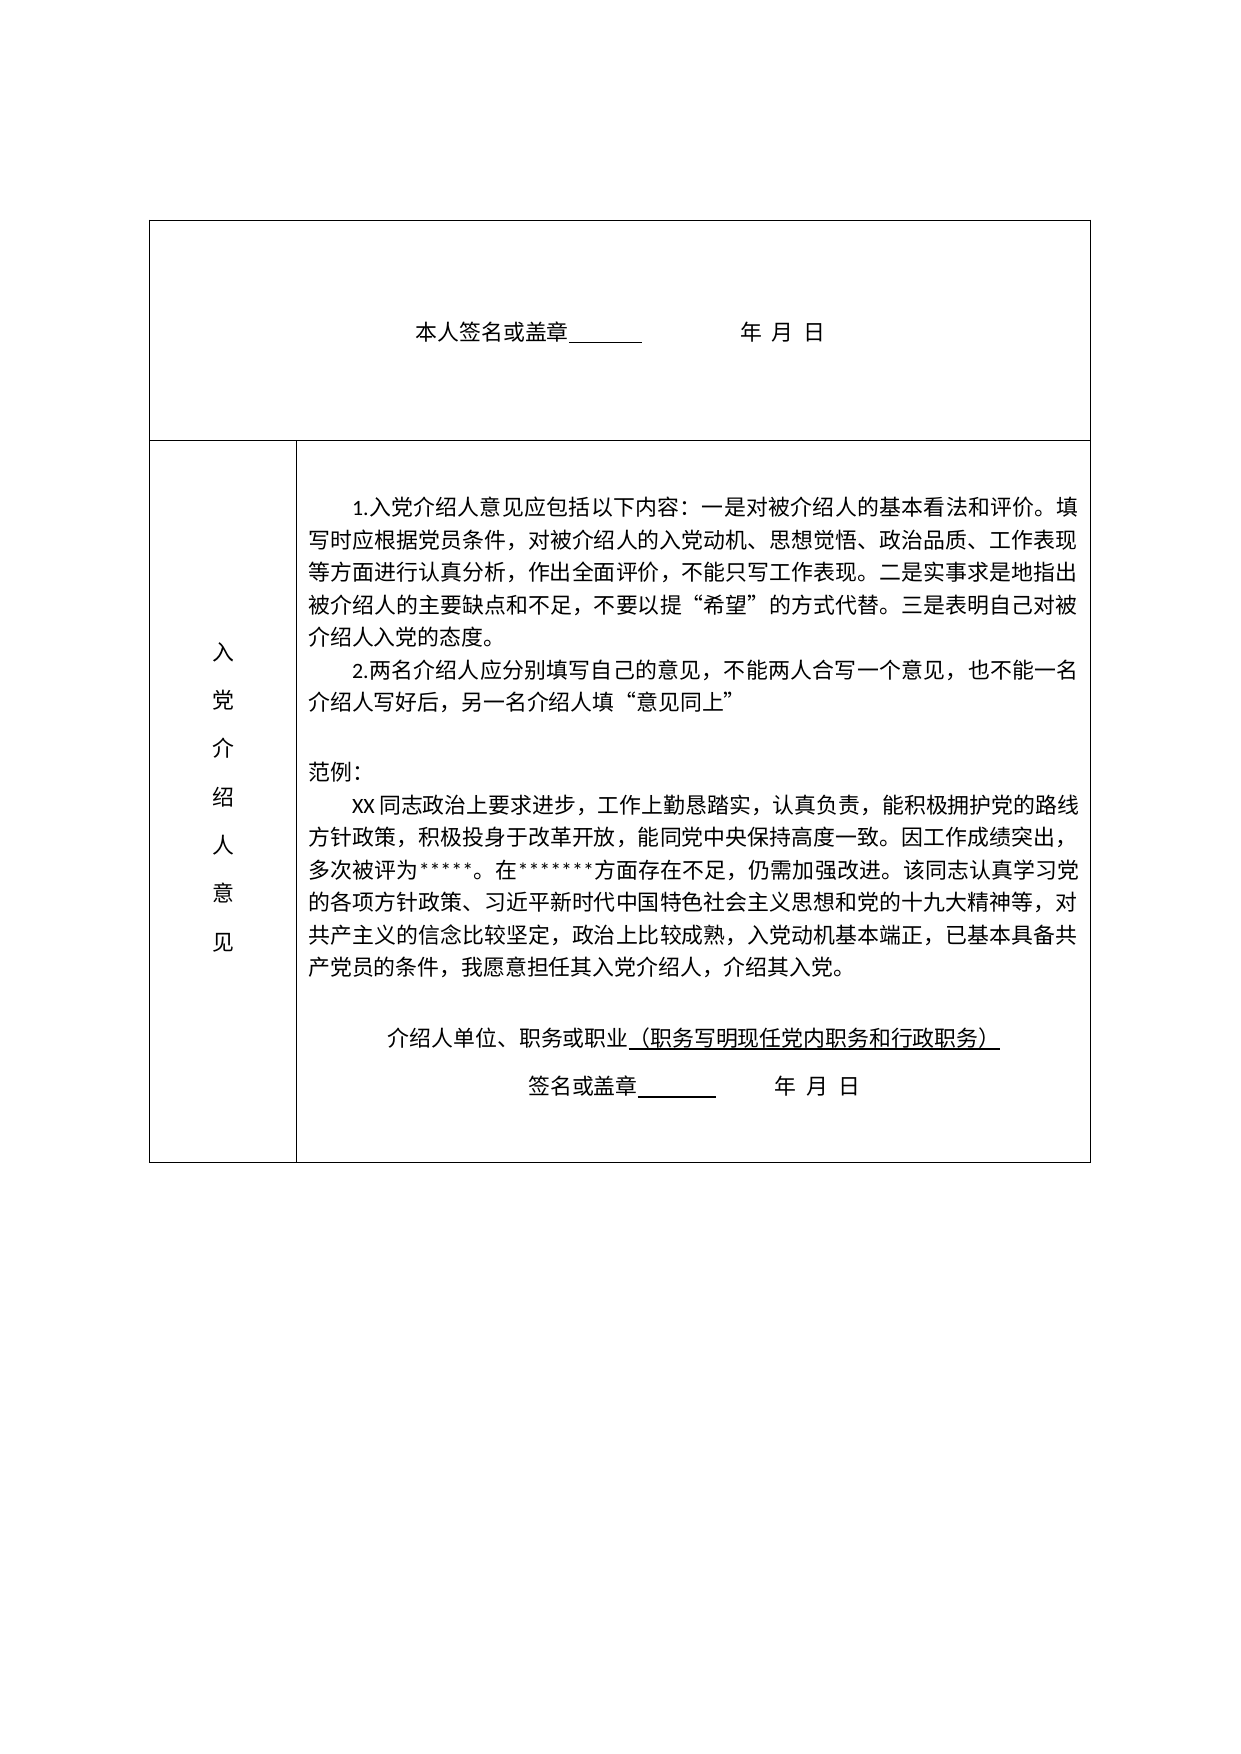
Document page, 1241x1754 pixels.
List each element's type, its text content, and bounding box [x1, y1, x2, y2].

table_cell 1.入党介绍人意见应包括以下内容：一是对被介绍人的基本看法和评价。填写时应根据党员条件，对被介绍人的入党动机、思想觉悟、政治品质、工作表现等方面进行认真分析，作出全面评价，不能只写工作表现。二是实事求是地指出被介绍人的主要缺点和不足，不要以提“希望”的方式代替。三是表明自己对被介绍人入党的态度。 2.两名介绍人应分别填写自己的意见，不能两人合写一个意见，也不能一名介绍人写好后，另一名介绍人填“意见同上” 范例： XX同志政治上要求进步，工作上勤恳踏实，认真负责，能积极拥护党的路线方针政策，积极投身于改革开放，能同党中央保持高度一致。因工作成绩突出，多次被评为*****。在*******方面存在不足，仍需加强改进。该同志认真学习党的各项方针政策、习近平新时代中国特色社会主义思想和党的十九大精神等，对共产主义的信念比较坚定，政治上比较成熟，入党动机基本端正，已基本具备共产党员的条件，我愿意担任其入党介绍人，介绍其入党。 介绍人单位、职务或职业（职务写明现任党内职务和行政职务） 签名或盖章 年 月 日 [297, 441, 1090, 1162]
table_cell 入 党 介 绍 人 意 见 [150, 441, 296, 1162]
table_cell 本人签名或盖章 年 月 日 [150, 221, 1090, 440]
